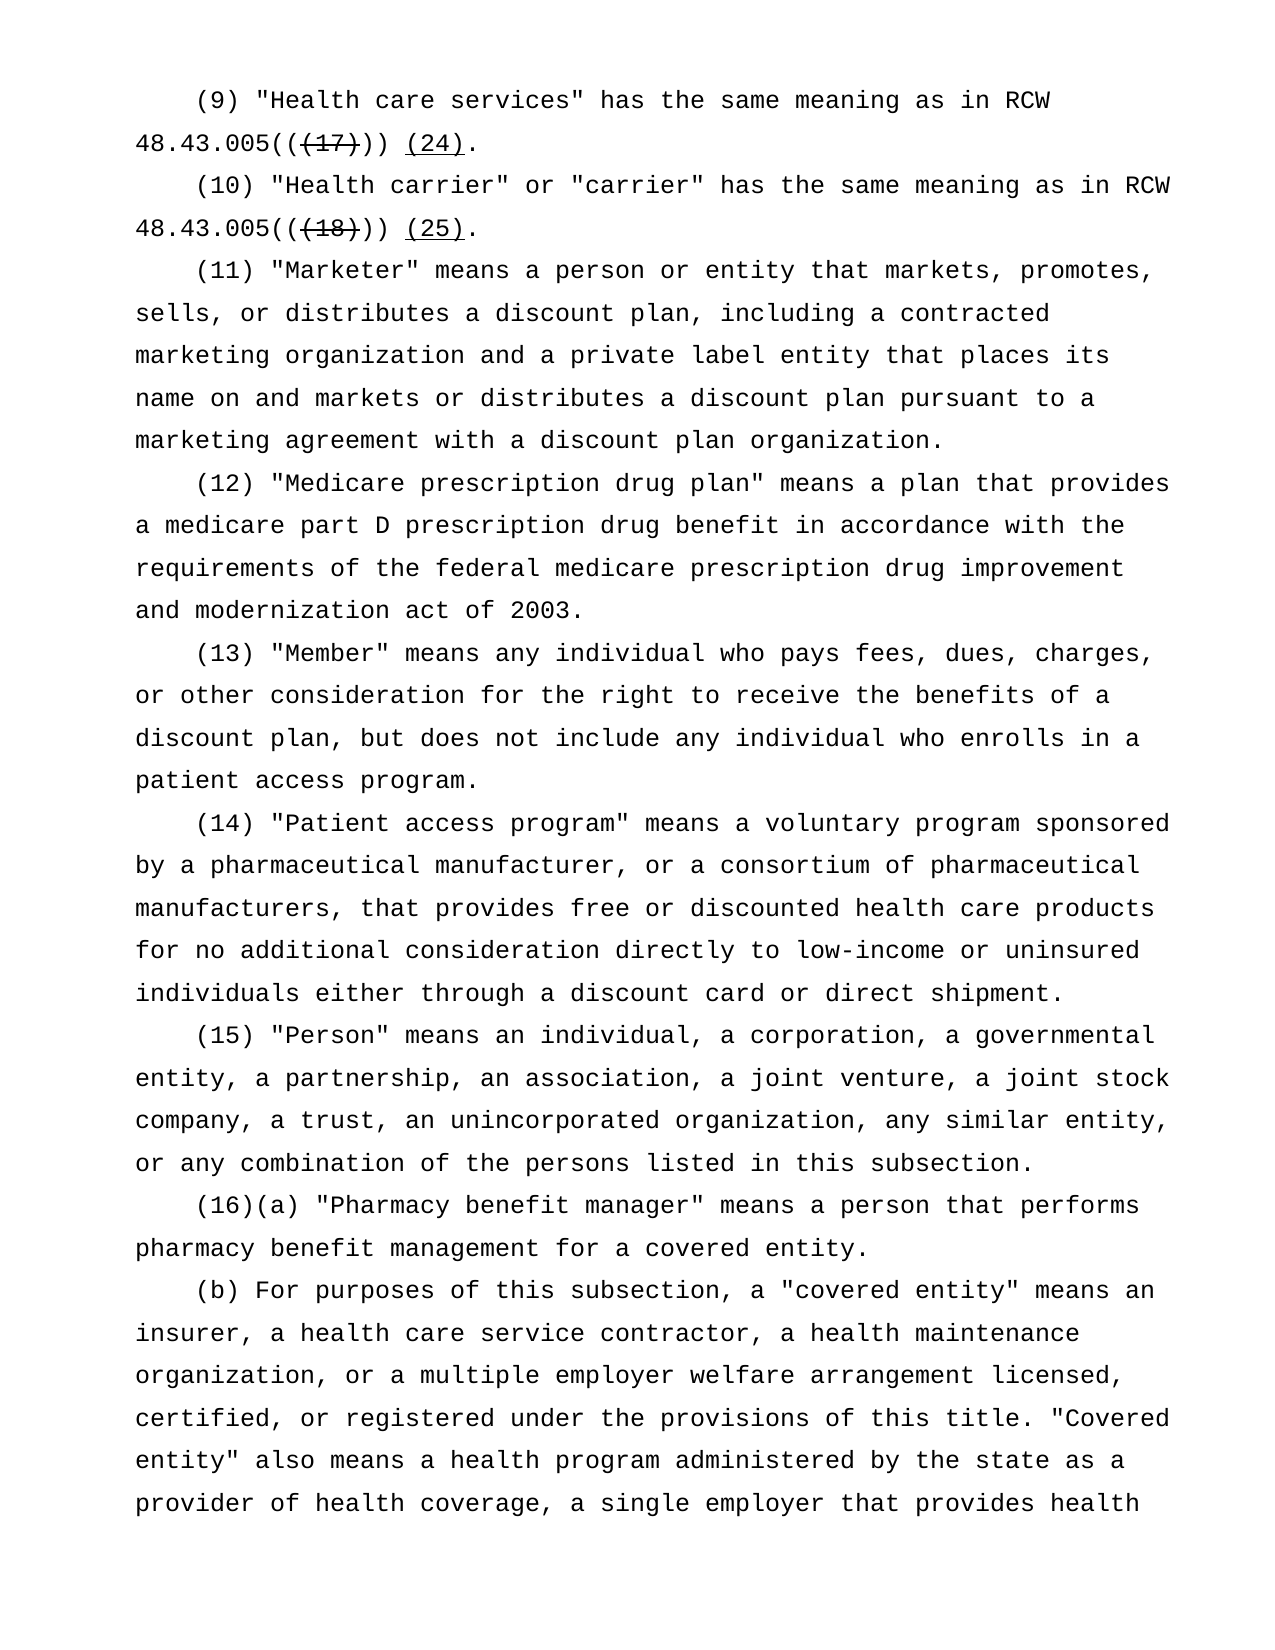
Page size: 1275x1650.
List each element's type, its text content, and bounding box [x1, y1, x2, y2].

text (12) "Medicare prescription drug plan" means a plan that provides a medicare part D prescription drug benefit in accordance with the requirements of the federal medicare prescription drug improvement and modernization act of 2003. [135, 457, 1170, 627]
text (13) "Member" means any individual who pays fees, dues, charges, or other consideration for the right to receive the benefits of a discount plan, but does not include any individual who enrolls in a patient access program. [135, 627, 1170, 797]
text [135, 1265, 1170, 1520]
text (10) "Health carrier" or "carrier" has the same meaning as in RCW 48.43.005(((18))) (25). [135, 160, 1170, 245]
text (9) "Health care services" has the same meaning as in RCW 48.43.005(((17))) (24). [135, 75, 1170, 160]
text (16)(a) "Pharmacy benefit manager" means a person that performs pharmacy benefit management for a covered entity. [135, 1180, 1170, 1265]
text (14) "Patient access program" means a voluntary program sponsored by a pharmaceutical manufacturer, or a consortium of pharmaceutical manufacturers, that provides free or discounted health care products for no additional consideration directly to low-income or uninsured individuals either through a discount card or direct shipment. [135, 797, 1170, 1010]
text (11) "Marketer" means a person or entity that markets, promotes, sells, or distributes a discount plan, including a contracted marketing organization and a private label entity that places its name on and markets or distributes a discount plan pursuant to a marketing agreement with a discount plan organization. [135, 245, 1170, 457]
text (15) "Person" means an individual, a corporation, a governmental entity, a partnership, an association, a joint venture, a joint stock company, a trust, an unincorporated organization, any similar entity, or any combination of the persons listed in this subsection. [135, 1010, 1170, 1180]
